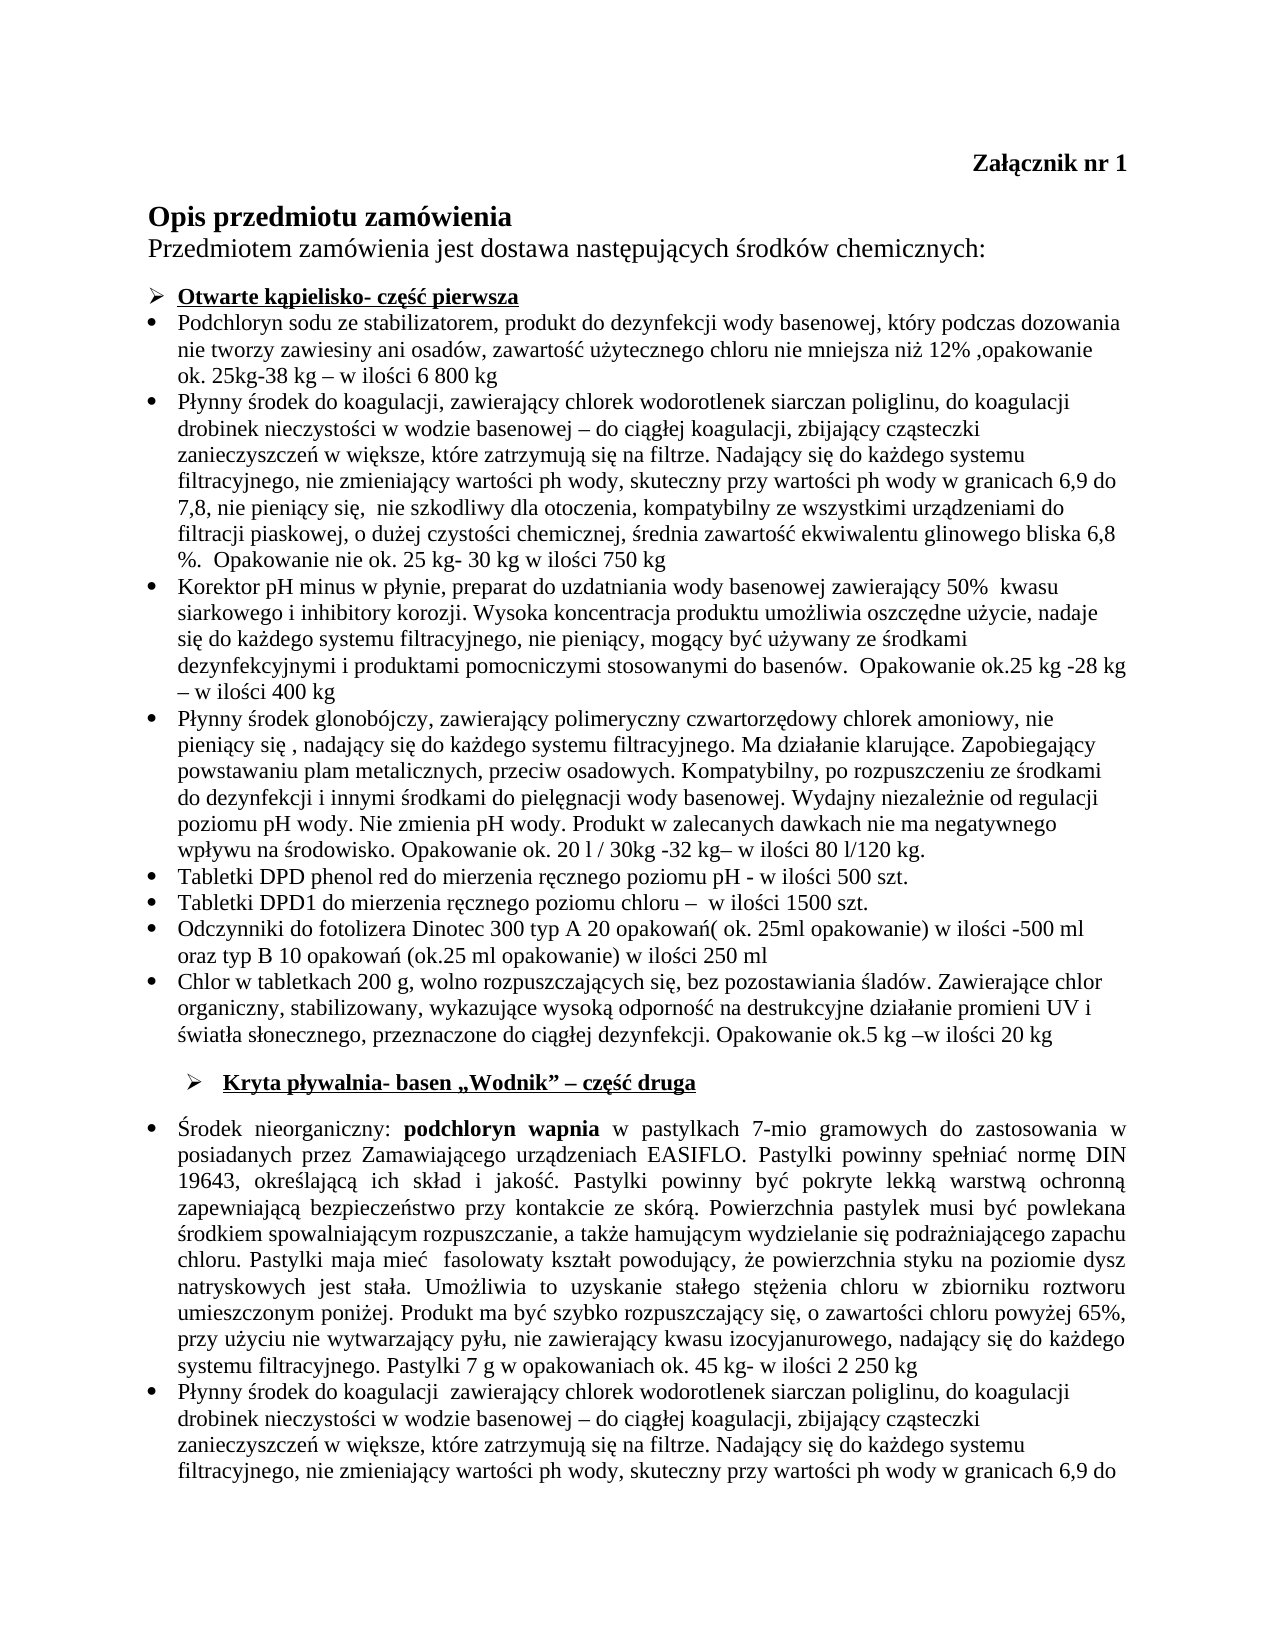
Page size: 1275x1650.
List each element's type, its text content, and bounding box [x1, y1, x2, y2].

text Załącznik nr 1 [148, 148, 1127, 176]
list Płynny środek glonobójczy, zawierający polimeryczny czwartorzędowy chlorek amoniowy, nie pieniący się , nadający się do każdego systemu filtracyjnego. Ma działanie klarujące. Zapobiegający powstawaniu plam metalicznych, przeciw osadowych. Kompatybilny, po rozpuszczeniu ze środkami do dezynfekcji i innymi środkami do pielęgnacji wody basenowej. Wydajny niezależnie od regulacji poziomu pH wody. Nie zmienia pH wody. Produkt w zalecanych dawkach nie ma negatywnego wpływu na środowisko. Opakowanie ok. 20 l / 30kg -32 kg– w ilości 80 l/120 kg. [148, 704, 1127, 863]
text Opis przedmiotu zamówienia [148, 199, 1127, 233]
list Środek nieorganiczny: podchloryn wapnia w pastylkach 7-mio gramowych do zastosowania w posiadanych przez Zamawiającego urządzeniach EASIFLO. Pastylki powinny spełniać normę DIN 19643, określającą ich skład i jakość. Pastylki powinny być pokryte lekką warstwą ochronną zapewniającą bezpieczeństwo przy kontakcie ze skórą. Powierzchnia pastylek musi być powlekana środkiem spowalniającym rozpuszczanie, a także hamującym wydzielanie się podrażniającego zapachu chloru. Pastylki maja mieć fasolowaty kształt powodujący, że powierzchnia styku na poziomie dysz natryskowych jest stała. Umożliwia to uzyskanie stałego stężenia chloru w zbiorniku roztworu umieszczonym poniżej. Produkt ma być szybko rozpuszczający się, o zawartości chloru powyżej 65%, przy użyciu nie wytwarzający pyłu, nie zawierający kwasu izocyjanurowego, nadający się do każdego systemu filtracyjnego. Pastylki 7 g w opakowaniach ok. 45 kg- w ilości 2 250 kg [148, 1115, 1127, 1378]
list Korektor pH minus w płynie, preparat do uzdatniania wody basenowej zawierający 50% kwasu siarkowego i inhibitory korozji. Wysoka koncentracja produktu umożliwia oszczędne użycie, nadaje się do każdego systemu filtracyjnego, nie pieniący, mogący być używany ze środkami dezynfekcyjnymi i produktami pomocniczymi stosowanymi do basenów. Opakowanie ok.25 kg -28 kg – w ilości 400 kg [148, 573, 1127, 704]
text Przedmiotem zamówienia jest dostawa następujących środków chemicznych: [148, 233, 1127, 264]
list Otwarte kąpielisko- część pierwsza [148, 283, 1127, 309]
list Płynny środek do koagulacji, zawierający chlorek wodorotlenek siarczan poliglinu, do koagulacji drobinek nieczystości w wodzie basenowej – do ciągłej koagulacji, zbijający cząsteczki zanieczyszczeń w większe, które zatrzymują się na filtrze. Nadający się do każdego systemu filtracyjnego, nie zmieniający wartości ph wody, skuteczny przy wartości ph wody w granicach 6,9 do 7,8, nie pieniący się, nie szkodliwy dla otoczenia, kompatybilny ze wszystkimi urządzeniami do filtracji piaskowej, o dużej czystości chemicznej, średnia zawartość ekwiwalentu glinowego bliska 6,8 %. Opakowanie nie ok. 25 kg- 30 kg w ilości 750 kg [148, 388, 1127, 573]
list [148, 1378, 1127, 1484]
list Tabletki DPD phenol red do mierzenia ręcznego poziomu pH - w ilości 500 szt. [148, 863, 1127, 889]
list Podchloryn sodu ze stabilizatorem, produkt do dezynfekcji wody basenowej, który podczas dozowania nie tworzy zawiesiny ani osadów, zawartość użytecznego chloru nie mniejsza niż 12% ,opakowanie ok. 25kg-38 kg – w ilości 6 800 kg [148, 309, 1127, 388]
list Odczynniki do fotolizera Dinotec 300 typ A 20 opakowań( ok. 25ml opakowanie) w ilości -500 ml oraz typ B 10 opakowań (ok.25 ml opakowanie) w ilości 250 ml [148, 915, 1127, 968]
list Chlor w tabletkach 200 g, wolno rozpuszczających się, bez pozostawiania śladów. Zawierające chlor organiczny, stabilizowany, wykazujące wysoką odporność na destrukcyjne działanie promieni UV i światła słonecznego, przeznaczone do ciągłej dezynfekcji. Opakowanie ok.5 kg –w ilości 20 kg [148, 968, 1127, 1047]
list Tabletki DPD1 do mierzenia ręcznego poziomu chloru – w ilości 1500 szt. [148, 889, 1127, 915]
list Kryta pływalnia- basen „Wodnik” – część druga [185, 1069, 1127, 1096]
